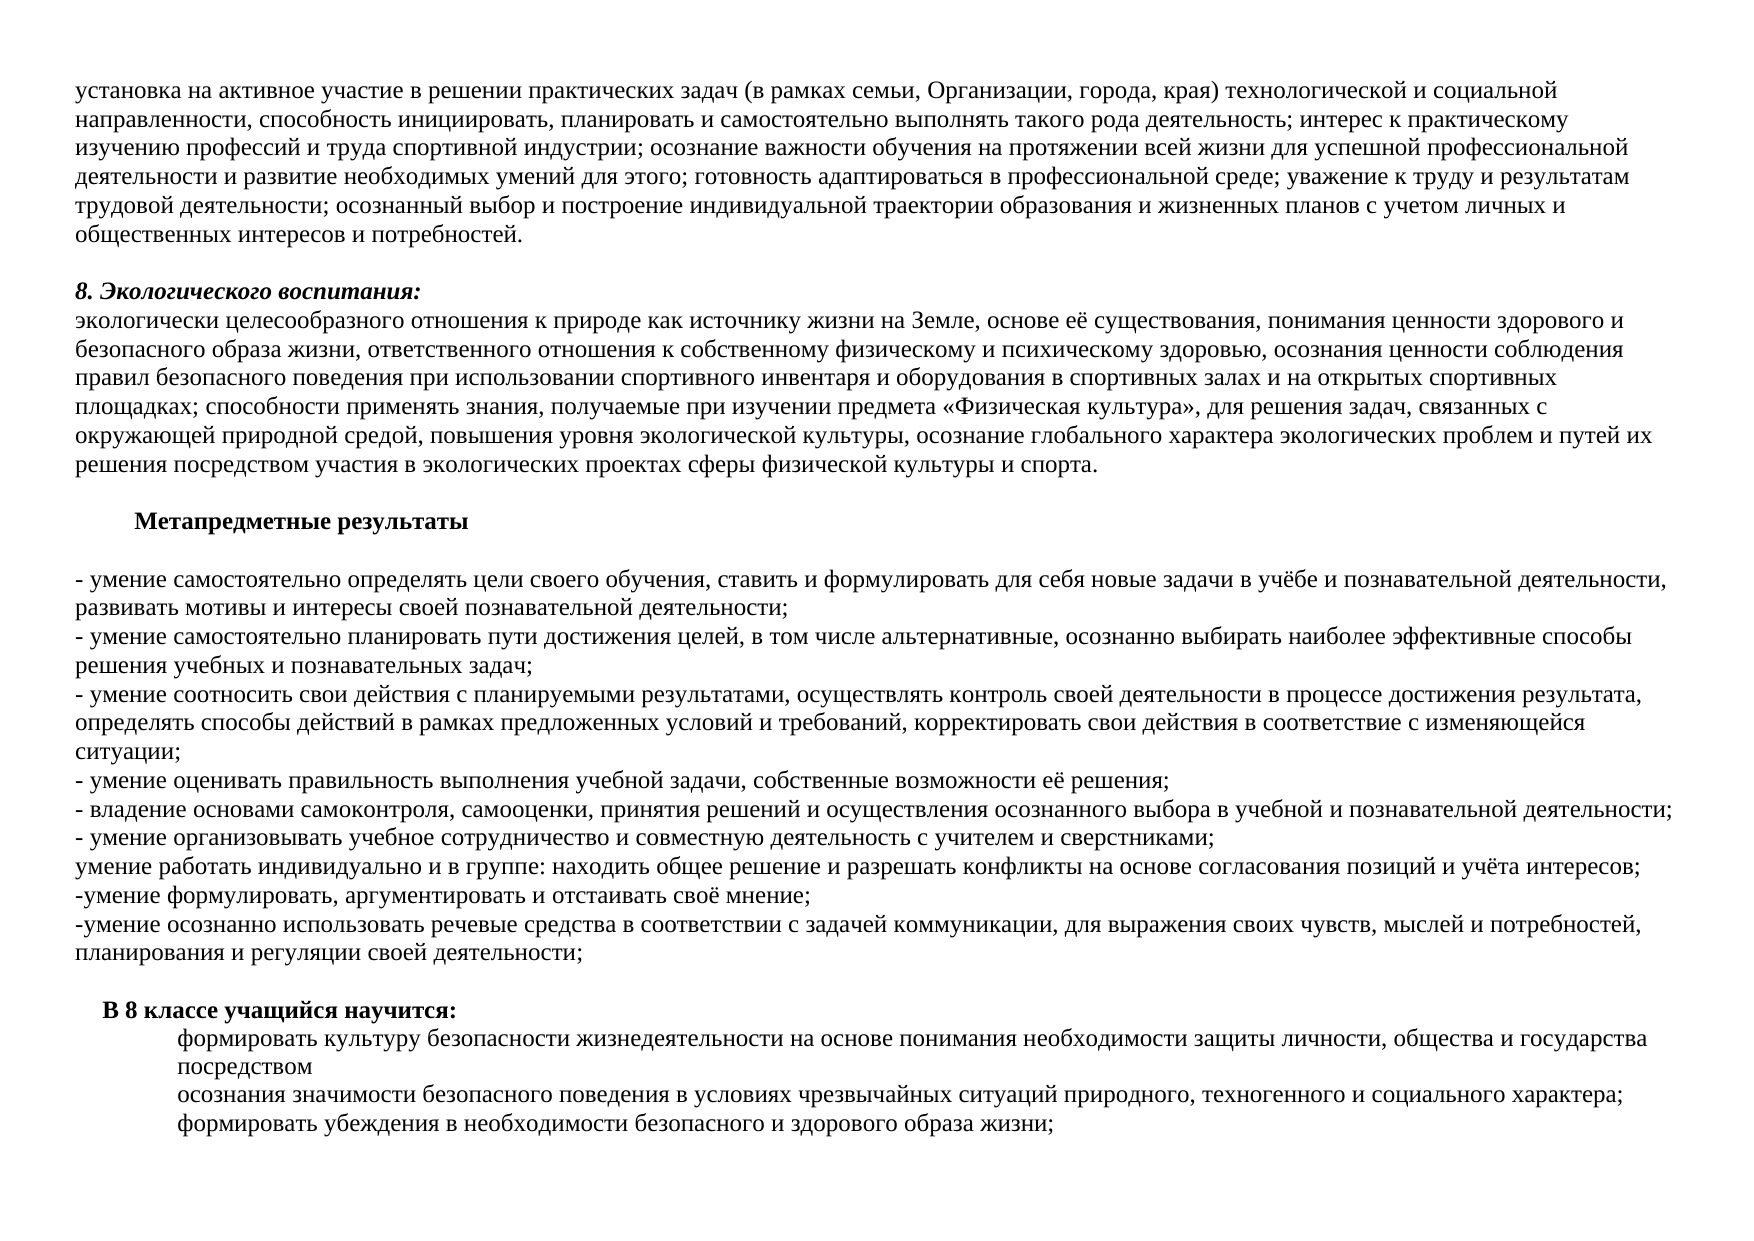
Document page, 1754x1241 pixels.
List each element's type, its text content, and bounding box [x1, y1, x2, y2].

text Метапредметные результаты [134, 506, 1679, 535]
text 8. Экологического воспитания: [75, 276, 1679, 305]
text - умение оценивать правильность выполнения учебной задачи, собственные возможности её решения; [75, 765, 1679, 794]
list формировать убеждения в необходимости безопасного и здорового образа жизни; [139, 1108, 1679, 1136]
text направленности, способность инициировать, планировать и самостоятельно выполнять такого рода деятельность; интерес к практическому изучению профессий и труда спортивной индустрии; осознание важности обучения на протяжении всей жизни для успешной профессиональной деятельности и развитие необходимых умений для этого; готовность адаптироваться в профессиональной среде; уважение к труду и результатам трудовой деятельности; осознанный выбор и построение индивидуальной траектории образования и жизненных планов с учетом личных и общественных интересов и потребностей. [75, 104, 1679, 247]
text -умение формулировать, аргументировать и отстаивать своё мнение; [75, 880, 1679, 909]
text безопасного образа жизни, ответственного отношения к собственному физическому и психическому здоровью, осознания ценности соблюдения [75, 334, 1679, 362]
text - умение самостоятельно планировать пути достижения целей, в том числе альтернативные, осознанно выбирать наиболее эффективные способы решения учебных и познавательных задач; [75, 621, 1679, 679]
text правил безопасного поведения при использовании спортивного инвентаря и оборудования в спортивных залах и на открытых спортивных площадках; способности применять знания, получаемые при изучении предмета «Физическая культура», для решения задач, связанных с окружающей природной средой, повышения уровня экологической культуры, осознание глобального характера экологических проблем и путей их решения посредством участия в экологических проектах сферы физической культуры и спорта. [75, 362, 1679, 477]
text - умение организовывать учебное сотрудничество и совместную деятельность с учителем и сверстниками; [75, 822, 1679, 851]
list формировать культуру безопасности жизнедеятельности на основе понимания необходимости защиты личности, общества и государства посредством [139, 1024, 1679, 1079]
text В 8 классе учащийся научится: [102, 995, 1679, 1024]
text умение работать индивидуально и в группе: находить общее решение и разрешать конфликты на основе согласования позиций и учёта интересов; [75, 851, 1679, 880]
text - владение основами самоконтроля, самооценки, принятия решений и осуществления осознанного выбора в учебной и познавательной деятельности; [75, 794, 1679, 822]
text - умение соотносить свои действия с планируемыми результатами, осуществлять контроль своей деятельности в процессе достижения результата, определять способы действий в рамках предложенных условий и требований, корректировать свои действия в соответствие с изменяющейся ситуации; [75, 679, 1679, 765]
text - умение самостоятельно определять цели своего обучения, ставить и формулировать для себя новые задачи в учёбе и познавательной деятельности, развивать мотивы и интересы своей познавательной деятельности; [75, 564, 1679, 621]
text осознания значимости безопасного поведения в условиях чрезвычайных ситуаций природного, техногенного и социального характера; [177, 1079, 1677, 1108]
text -умение осознанно использовать речевые средства в соответствии с задачей коммуникации, для выражения своих чувств, мыслей и потребностей, планирования и регуляции своей деятельности; [75, 909, 1679, 966]
text установка на активное участие в решении практических задач (в рамках семьи, Организации, города, края) технологической и социальной [75, 75, 1679, 104]
text экологически целесообразного отношения к природе как источнику жизни на Земле, основе её существования, понимания ценности здорового и [75, 305, 1679, 334]
